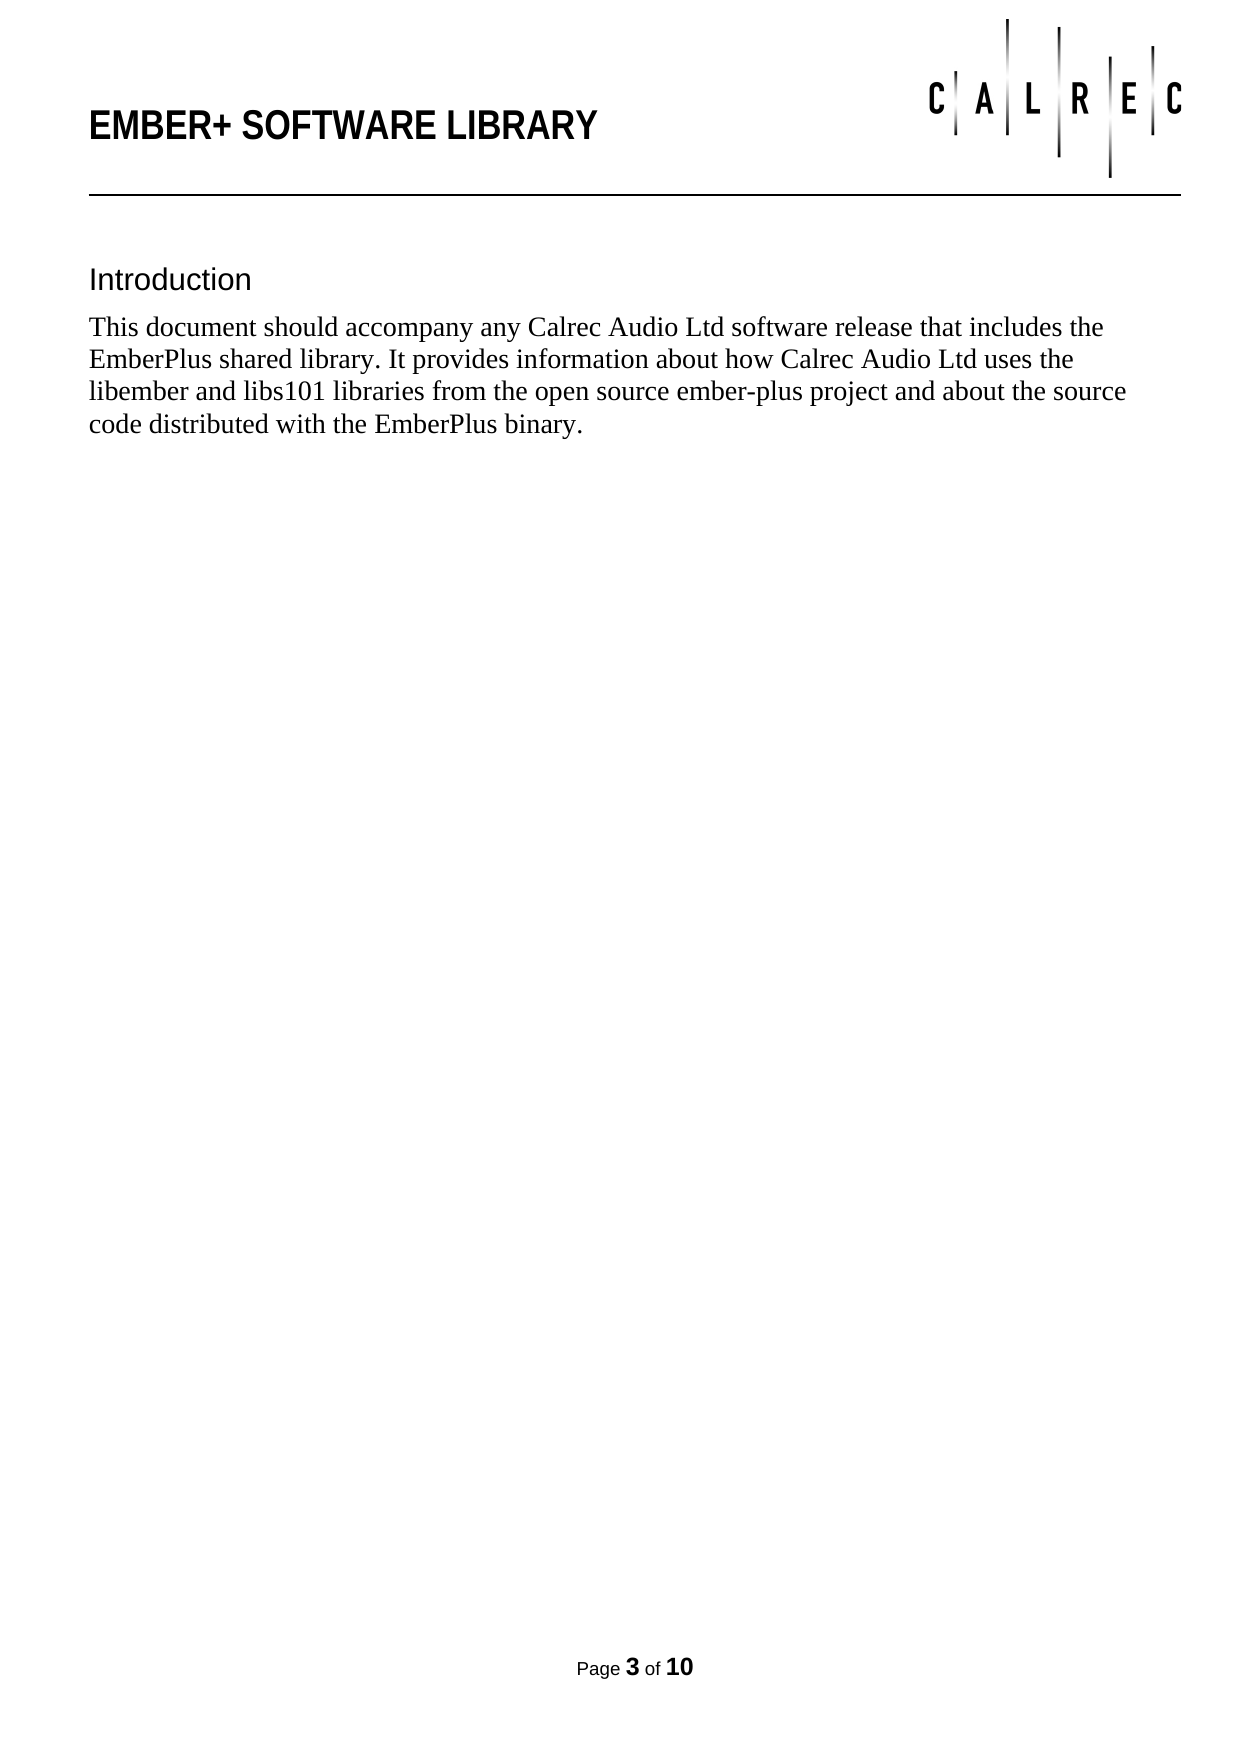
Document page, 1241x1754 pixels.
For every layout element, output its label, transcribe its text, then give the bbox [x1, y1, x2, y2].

subtitle Introduction [89, 261, 1181, 297]
picture [929, 19, 1182, 178]
text This document should accompany any Calrec Audio Ltd software release that includes the EmberPlus shared library. It provides information about how Calrec Audio Ltd uses the libember and libs101 libraries from the open source ember-plus project and about the source code distributed with the EmberPlus binary. [89, 310, 1181, 439]
